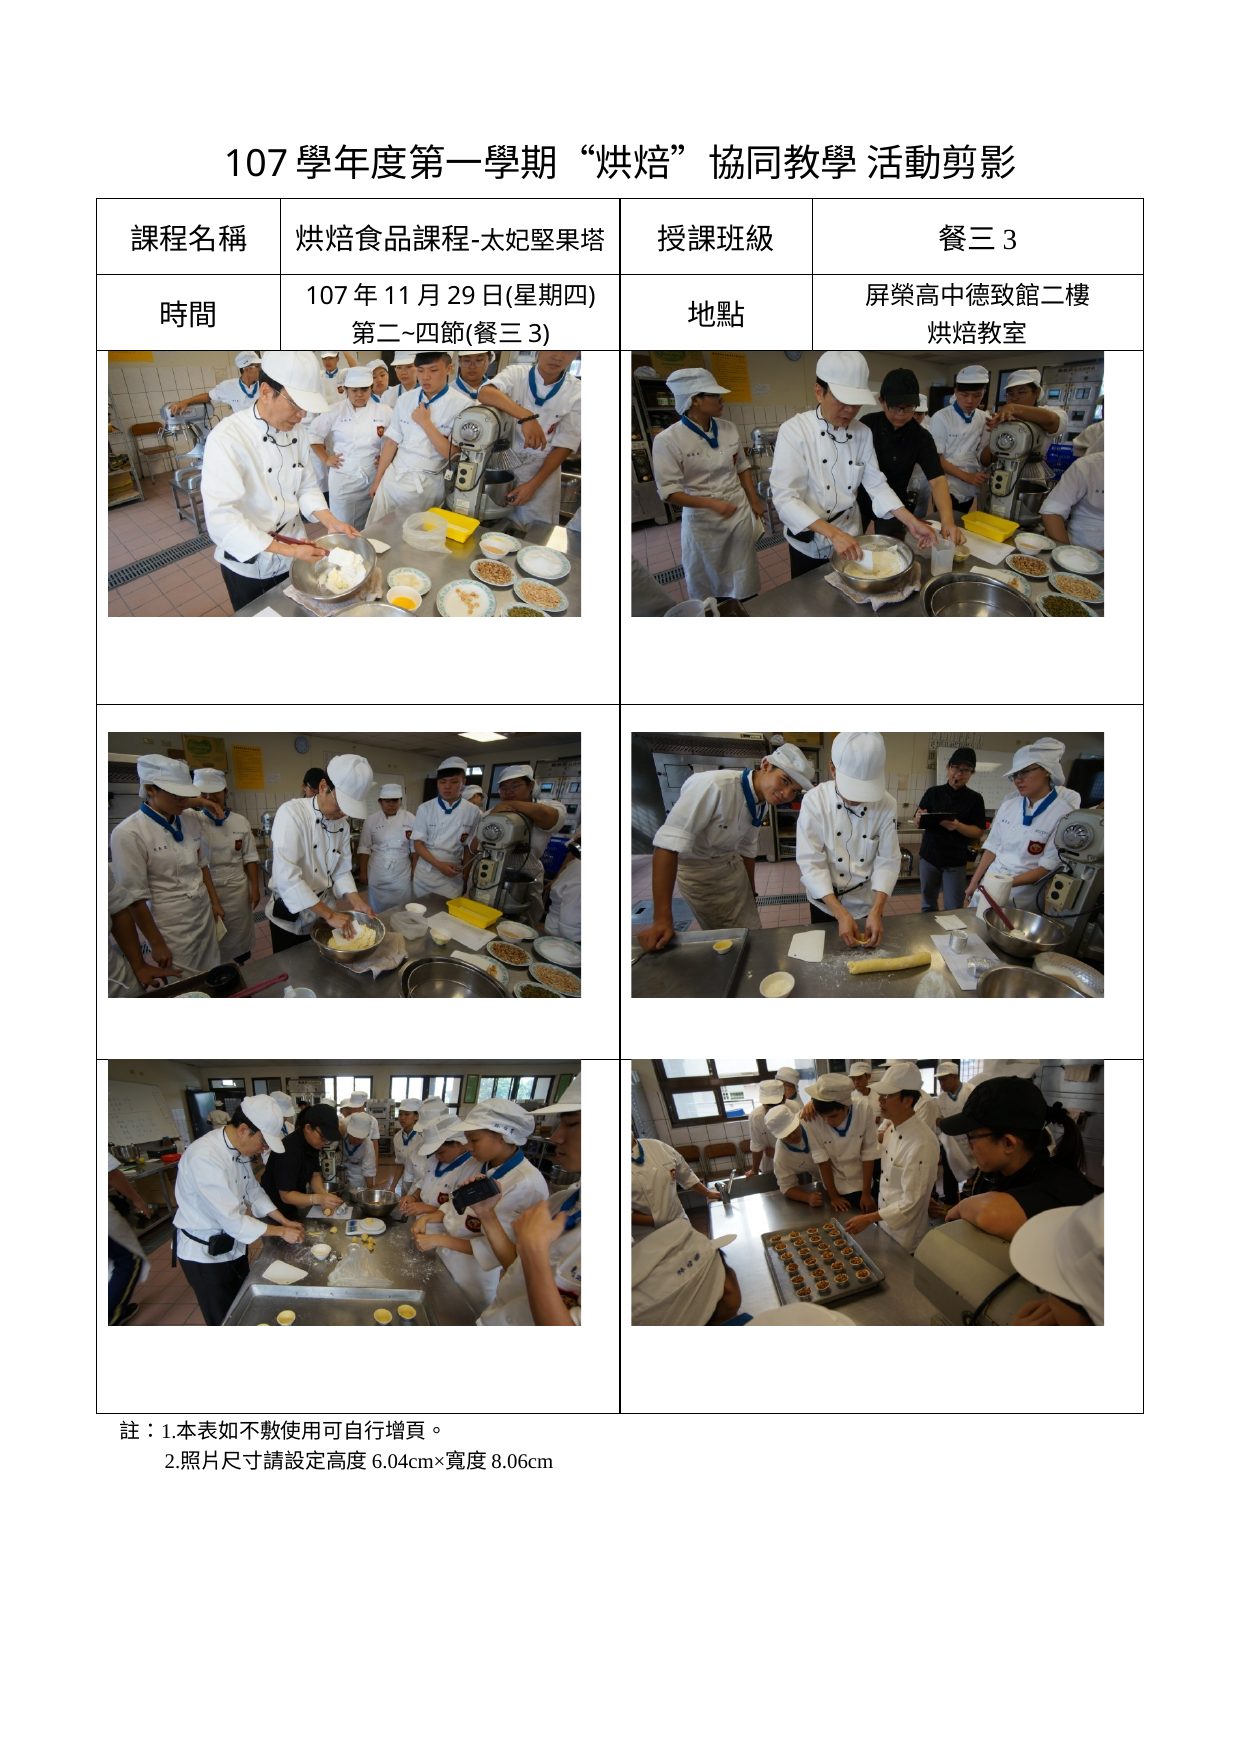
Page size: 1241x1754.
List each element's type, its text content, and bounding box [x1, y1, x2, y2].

table_cell [621, 1060, 1143, 1413]
text 註：1.本表如不敷使用可自行增頁。 [119, 1414, 1152, 1444]
table_header 餐三3 [813, 199, 1143, 274]
table_header 烘焙食品課程-太妃堅果塔 [281, 199, 619, 274]
text 2.照片尺寸請設定高度×寬度 [164, 1444, 1152, 1474]
table_cell [97, 705, 619, 1059]
table_cell 時間 [97, 275, 280, 350]
table_header 課程名稱 [97, 199, 280, 274]
table_cell 地點 [621, 275, 812, 350]
text 107學年度第一學期“烘焙”協同教學 活動剪影 [89, 123, 1152, 198]
table_cell 107年11月29日(星期四) 第二~四節(餐三3) [281, 275, 619, 350]
picture [108, 1059, 582, 1326]
table_cell 屏榮高中德致館二樓 烘焙教室 [813, 275, 1143, 350]
picture [631, 732, 1105, 998]
table_cell [621, 705, 1143, 1059]
table_cell [97, 351, 619, 704]
picture [631, 1059, 1105, 1326]
table_cell [97, 1060, 619, 1413]
table_header 授課班級 [621, 199, 812, 274]
table_cell [621, 351, 1143, 704]
picture [108, 732, 582, 998]
picture [631, 351, 1105, 617]
picture [108, 351, 582, 617]
